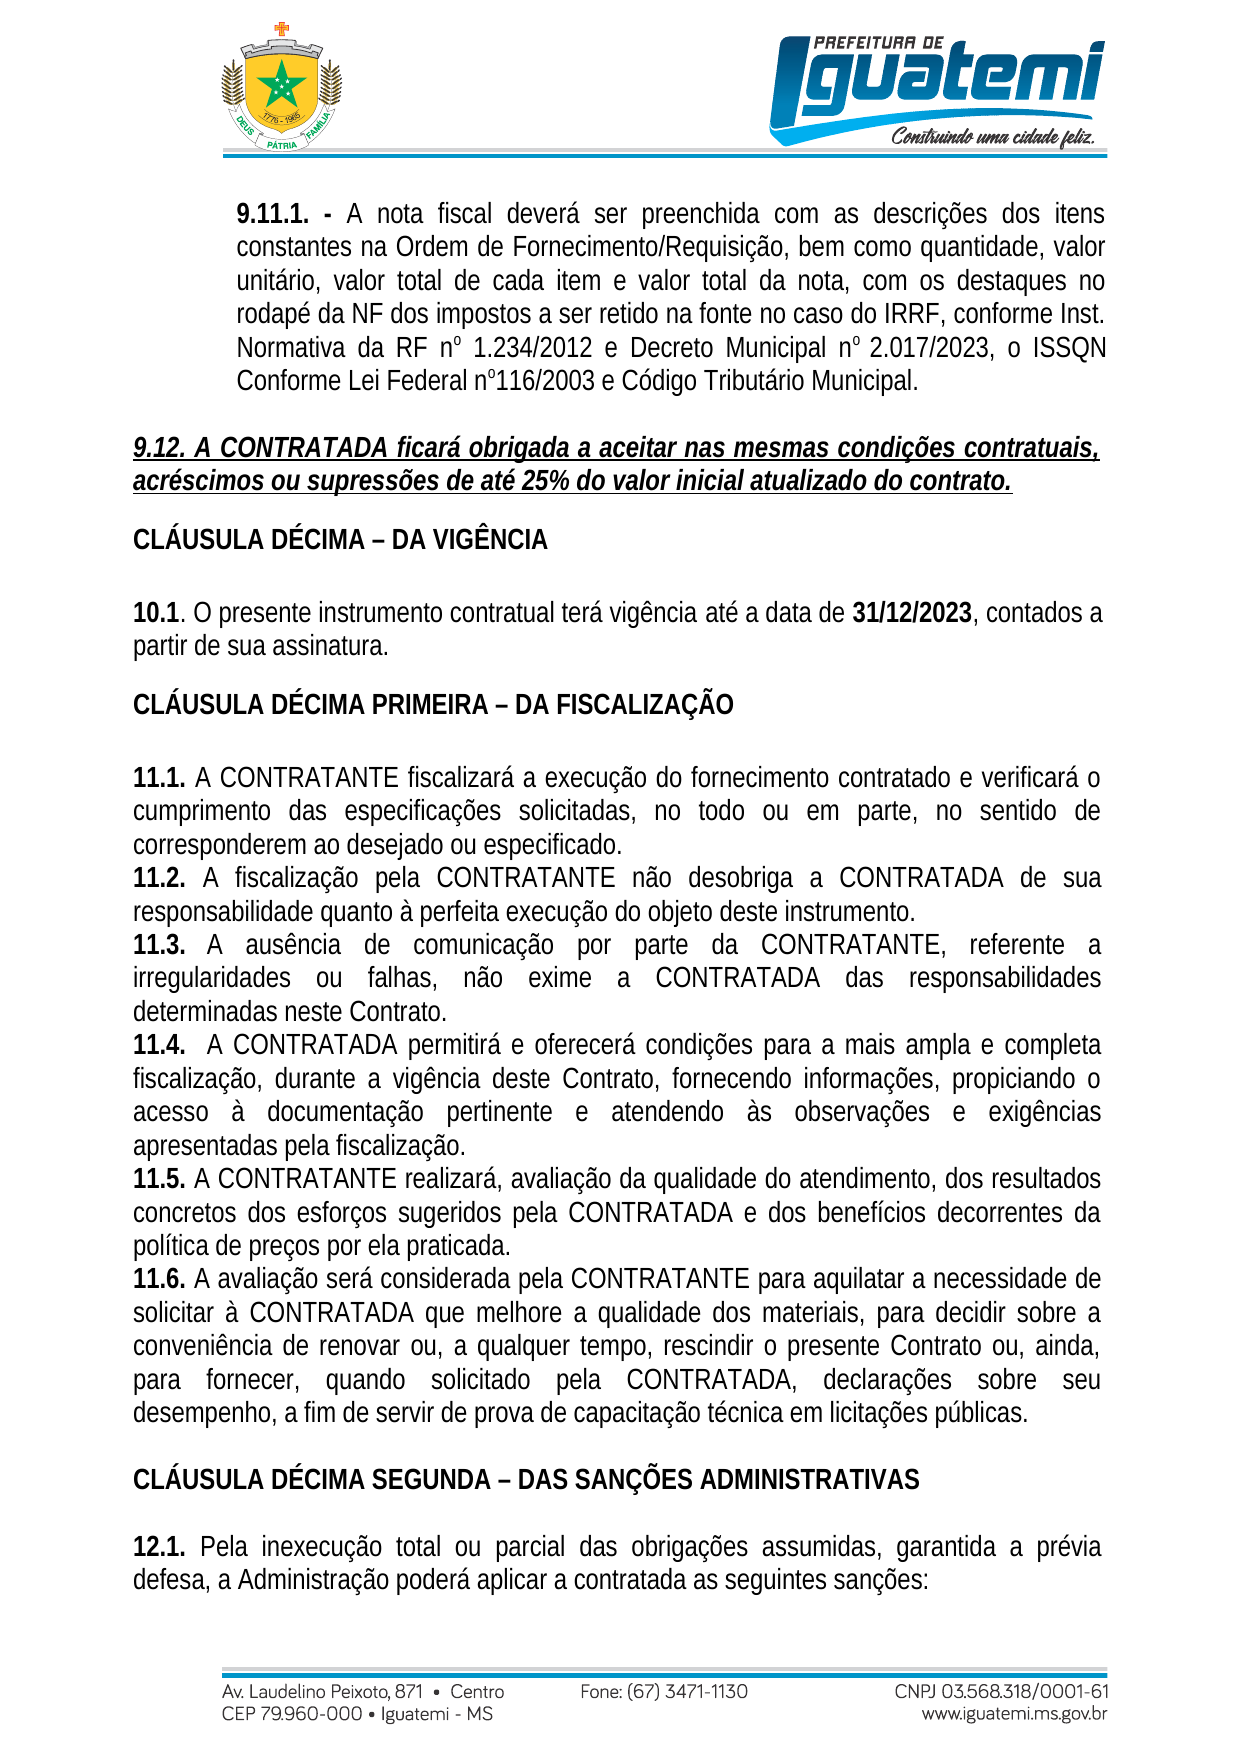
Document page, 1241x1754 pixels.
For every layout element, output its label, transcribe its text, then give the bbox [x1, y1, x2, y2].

subtitle CLÁUSULA DÉCIMA PRIMEIRA – DA FISCALIZAÇÃO [133, 687, 1103, 720]
text 11.4. A CONTRATADA permitirá e oferecerá condições para a mais ampla e completa fiscalização, durante a vigência deste Contrato, fornecendo informações, propiciando o acesso à documentação pertinente e atendendo às observações e exigências apresentadas pela fiscalização. [133, 1027, 1103, 1161]
text 10.1. O presente instrumento contratual terá vigência até a data de 31/12/2023, contados a partir de sua assinatura. [133, 595, 1103, 662]
text 12.1. Pela inexecução total ou parcial das obrigações assumidas, garantida a prévia defesa, a Administração poderá aplicar a contratada as seguintes sanções: [133, 1529, 1103, 1596]
text 11.5. A CONTRATANTE realizará, avaliação da qualidade do atendimento, dos resultados concretos dos esforços sugeridos pela CONTRATADA e dos benefícios decorrentes da política de preços por ela praticada. [133, 1161, 1103, 1262]
text 11.2. A fiscalização pela CONTRATANTE não desobriga a CONTRATADA de sua responsabilidade quanto à perfeita execução do objeto deste instrumento. [133, 860, 1103, 927]
text 9.12. A contratada ficará obrigada a aceitar nas mesmas condições contratuais, acréscimos ou supressões de até 25% do valor inicial atualizado do contrato. [133, 430, 1103, 497]
text 9.11.1. - A nota fiscal deverá ser preenchida com as descrições dos itens constantes na Ordem de Fornecimento/Requisição, bem como quantidade, valor unitário, valor total de cada item e valor total da nota, com os destaques no rodapé da NF dos impostos a ser retido na fonte no caso do IRRF, conforme Inst. Normativa da RF no 1.234/2012 e Decreto Municipal no 2.017/2023, o ISSQN Conforme Lei Federal no116/2003 e Código Tributário Municipal. [236, 196, 1107, 397]
text 11.6. A avaliação será considerada pela CONTRATANTE para aquilatar a necessidade de solicitar à CONTRATADA que melhore a qualidade dos materiais, para decidir sobre a conveniência de renovar ou, a qualquer tempo, rescindir o presente Contrato ou, ainda, para fornecer, quando solicitado pela CONTRATADA, declarações sobre seu desempenho, a fim de servir de prova de capacitação técnica em licitações públicas. [133, 1262, 1103, 1429]
subtitle CLÁUSULA DÉCIMA SEGUNDA – DAS SANÇÕES ADMINISTRATIVAS [133, 1462, 1103, 1496]
text 11.3. A ausência de comunicação por parte da CONTRATANTE, referente a irregularidades ou falhas, não exime a CONTRATADA das responsabilidades determinadas neste Contrato. [133, 927, 1103, 1027]
text 11.1. A CONTRATANTE fiscalizará a execução do fornecimento contratado e verificará o cumprimento das especificações solicitadas, no todo ou em parte, no sentido de corresponderem ao desejado ou especificado. [133, 760, 1103, 860]
subtitle CLÁUSULA DÉCIMA – DA VIGÊNCIA [133, 522, 1103, 555]
